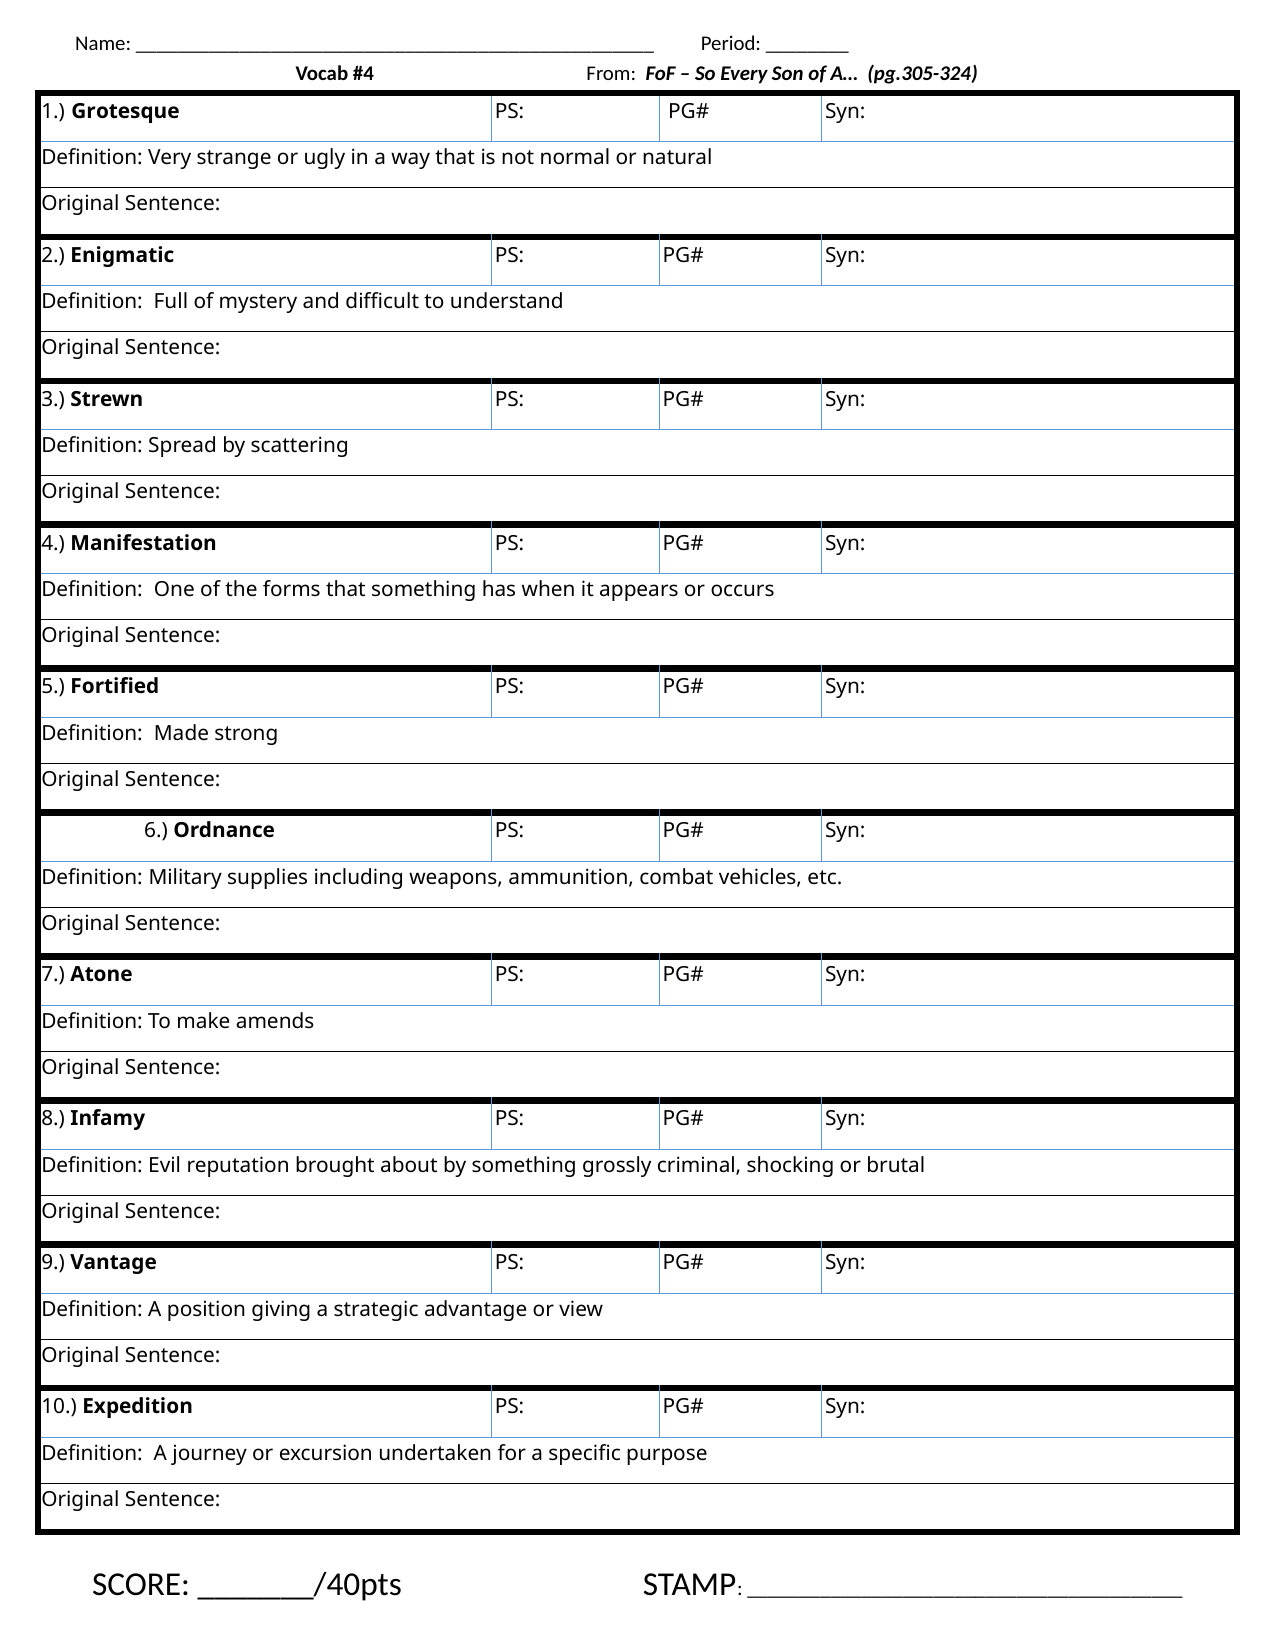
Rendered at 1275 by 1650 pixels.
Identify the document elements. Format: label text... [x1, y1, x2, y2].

table_cell Original Sentence: [41, 332, 1234, 377]
table_cell PS: [492, 1104, 659, 1149]
table_cell 10.) Expedition [41, 1391, 491, 1437]
table_cell PS: [492, 672, 659, 717]
table_header 1.) Grotesque [41, 96, 491, 141]
table_cell Original Sentence: [41, 476, 1234, 521]
table_cell Original Sentence: [41, 1052, 1234, 1097]
table_cell Original Sentence: [41, 1340, 1234, 1385]
table_cell Syn: [822, 960, 1234, 1005]
table_cell Syn: [822, 1104, 1234, 1149]
table_cell Original Sentence: [41, 908, 1234, 953]
table_cell 8.) Infamy [41, 1104, 491, 1149]
table_cell Original Sentence: [41, 620, 1234, 665]
table_cell PS: [492, 384, 659, 429]
table_cell PS: [492, 816, 659, 861]
table_cell Original Sentence: [41, 188, 1234, 233]
table_cell Syn: [822, 1391, 1234, 1437]
table_cell PG# [660, 960, 821, 1005]
table_cell 4.) Manifestation [41, 528, 491, 573]
table_cell PS: [492, 240, 659, 285]
table_cell PG# [660, 240, 821, 285]
table_cell PG# [660, 528, 821, 573]
table_cell PS: [492, 960, 659, 1005]
table_cell 6.) Ordnance [41, 816, 491, 861]
table_header PS: [492, 96, 659, 141]
table_cell 3.) Strewn [41, 384, 491, 429]
table_cell PS: [492, 1248, 659, 1293]
table_cell Definition: One of the forms that something has when it appears or occurs [41, 574, 1234, 619]
table_cell Definition: Full of mystery and difficult to understand [41, 286, 1234, 331]
table_cell PG# [660, 672, 821, 717]
table_cell PS: [492, 1391, 659, 1437]
table_header PG# [660, 96, 821, 141]
table_cell 9.) Vantage [41, 1248, 491, 1293]
table_cell Syn: [822, 816, 1234, 861]
table_cell Definition: Very strange or ugly in a way that is not normal or natural [41, 142, 1234, 187]
table_cell Syn: [822, 1248, 1234, 1293]
table_cell Definition: Spread by scattering [41, 430, 1234, 475]
table_cell PG# [660, 1104, 821, 1149]
table_cell Definition: A position giving a strategic advantage or view [41, 1294, 1234, 1339]
table_cell PG# [660, 816, 821, 861]
table_cell Definition: A journey or excursion undertaken for a specific purpose [41, 1438, 1234, 1483]
table_cell Definition: Evil reputation brought about by something grossly criminal, shocking or brutal [41, 1150, 1234, 1195]
table_header Syn: [822, 96, 1234, 141]
table_cell Syn: [822, 384, 1234, 429]
table_cell Original Sentence: [41, 1484, 1234, 1529]
table_cell Definition: Made strong [41, 718, 1234, 763]
table_cell Definition: Military supplies including weapons, ammunition, combat vehicles, etc. [41, 862, 1234, 907]
table_cell Syn: [822, 240, 1234, 285]
table_cell Original Sentence: [41, 1196, 1234, 1241]
table_cell 5.) Fortified [41, 672, 491, 717]
table_cell Original Sentence: [41, 764, 1234, 809]
table_cell PG# [660, 384, 821, 429]
table_cell PS: [492, 528, 659, 573]
table_cell 2.) Enigmatic [41, 240, 491, 285]
table_cell PG# [660, 1391, 821, 1437]
table_cell Definition: To make amends [41, 1006, 1234, 1051]
table_cell PG# [660, 1248, 821, 1293]
table_cell Syn: [822, 672, 1234, 717]
table_cell Syn: [822, 528, 1234, 573]
table_cell 7.) Atone [41, 960, 491, 1005]
